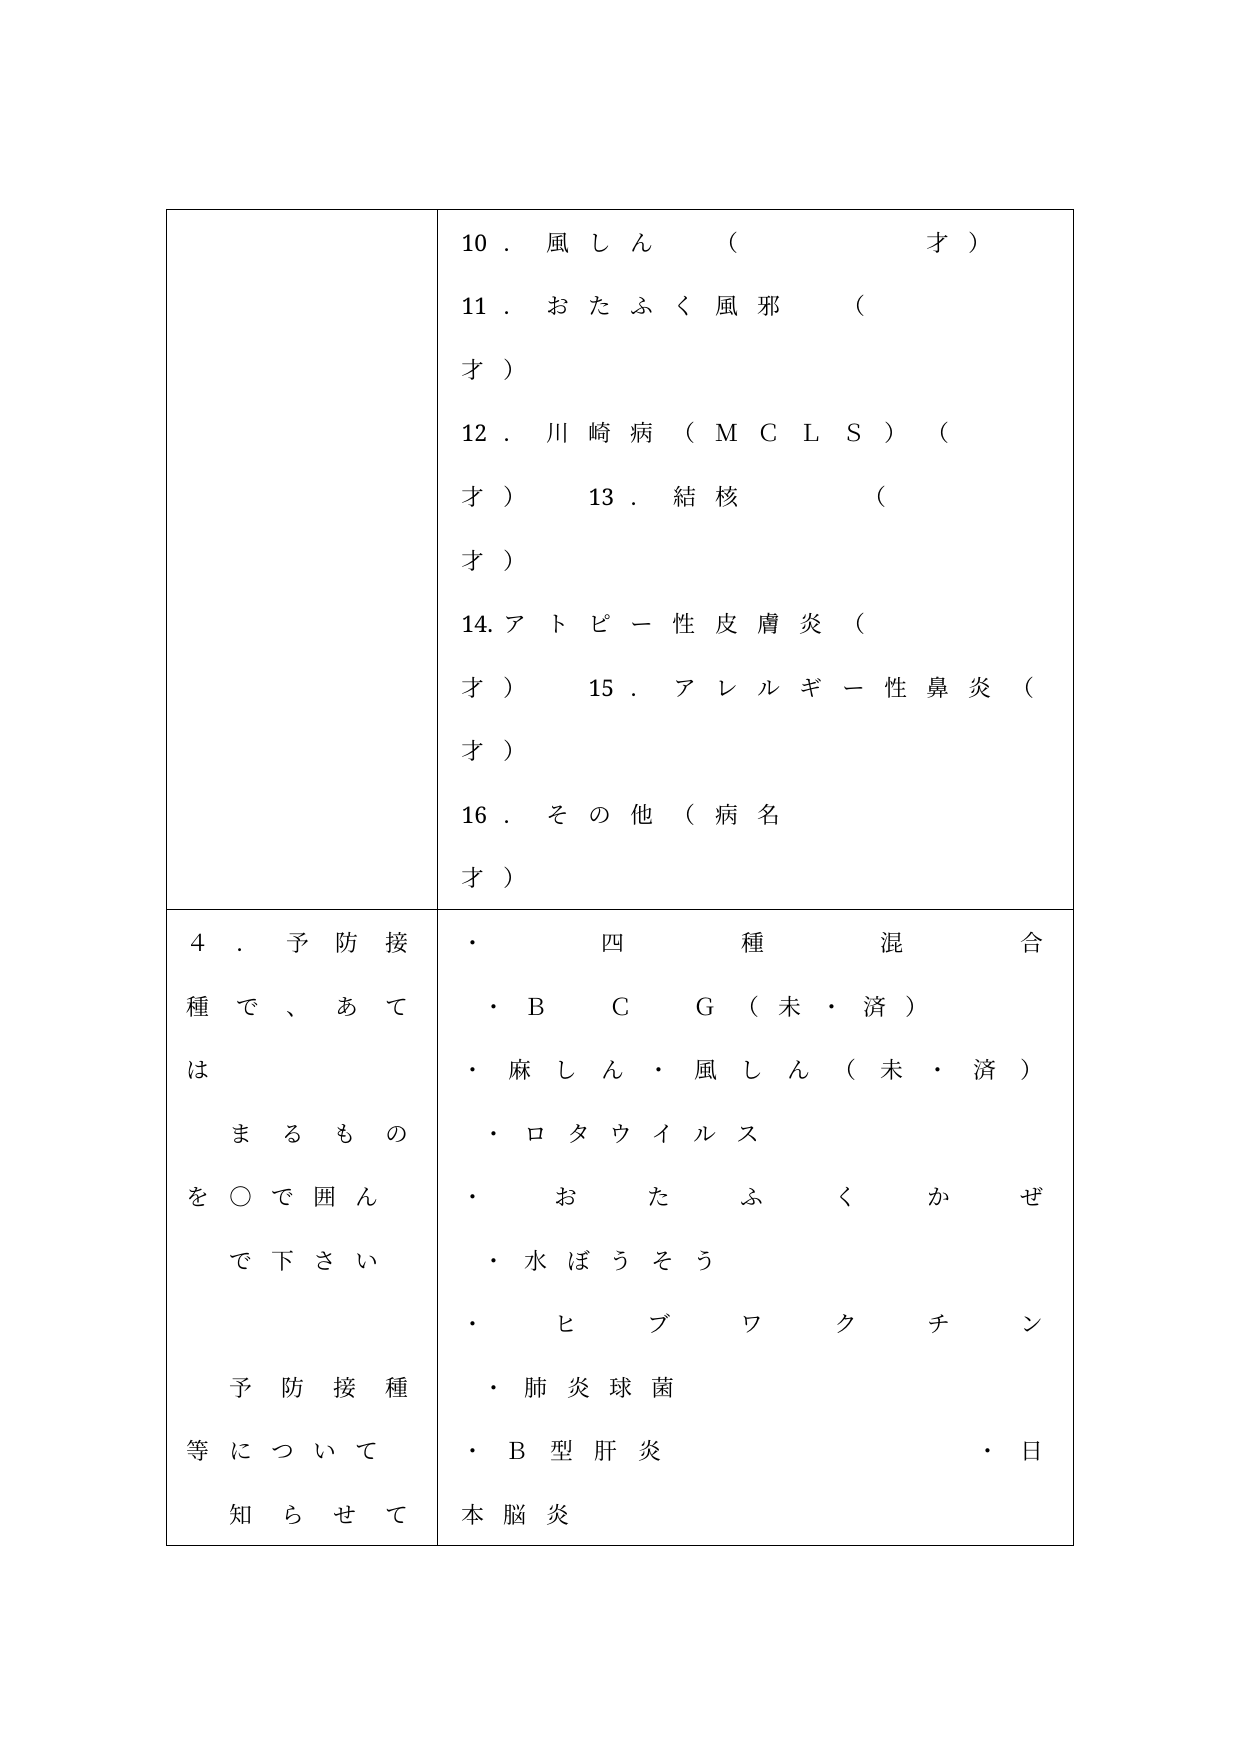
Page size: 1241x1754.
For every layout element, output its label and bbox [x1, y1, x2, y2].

table_cell [167, 910, 437, 1545]
table_cell [438, 210, 1073, 909]
table_cell [438, 910, 1073, 1545]
table_cell [167, 210, 437, 909]
